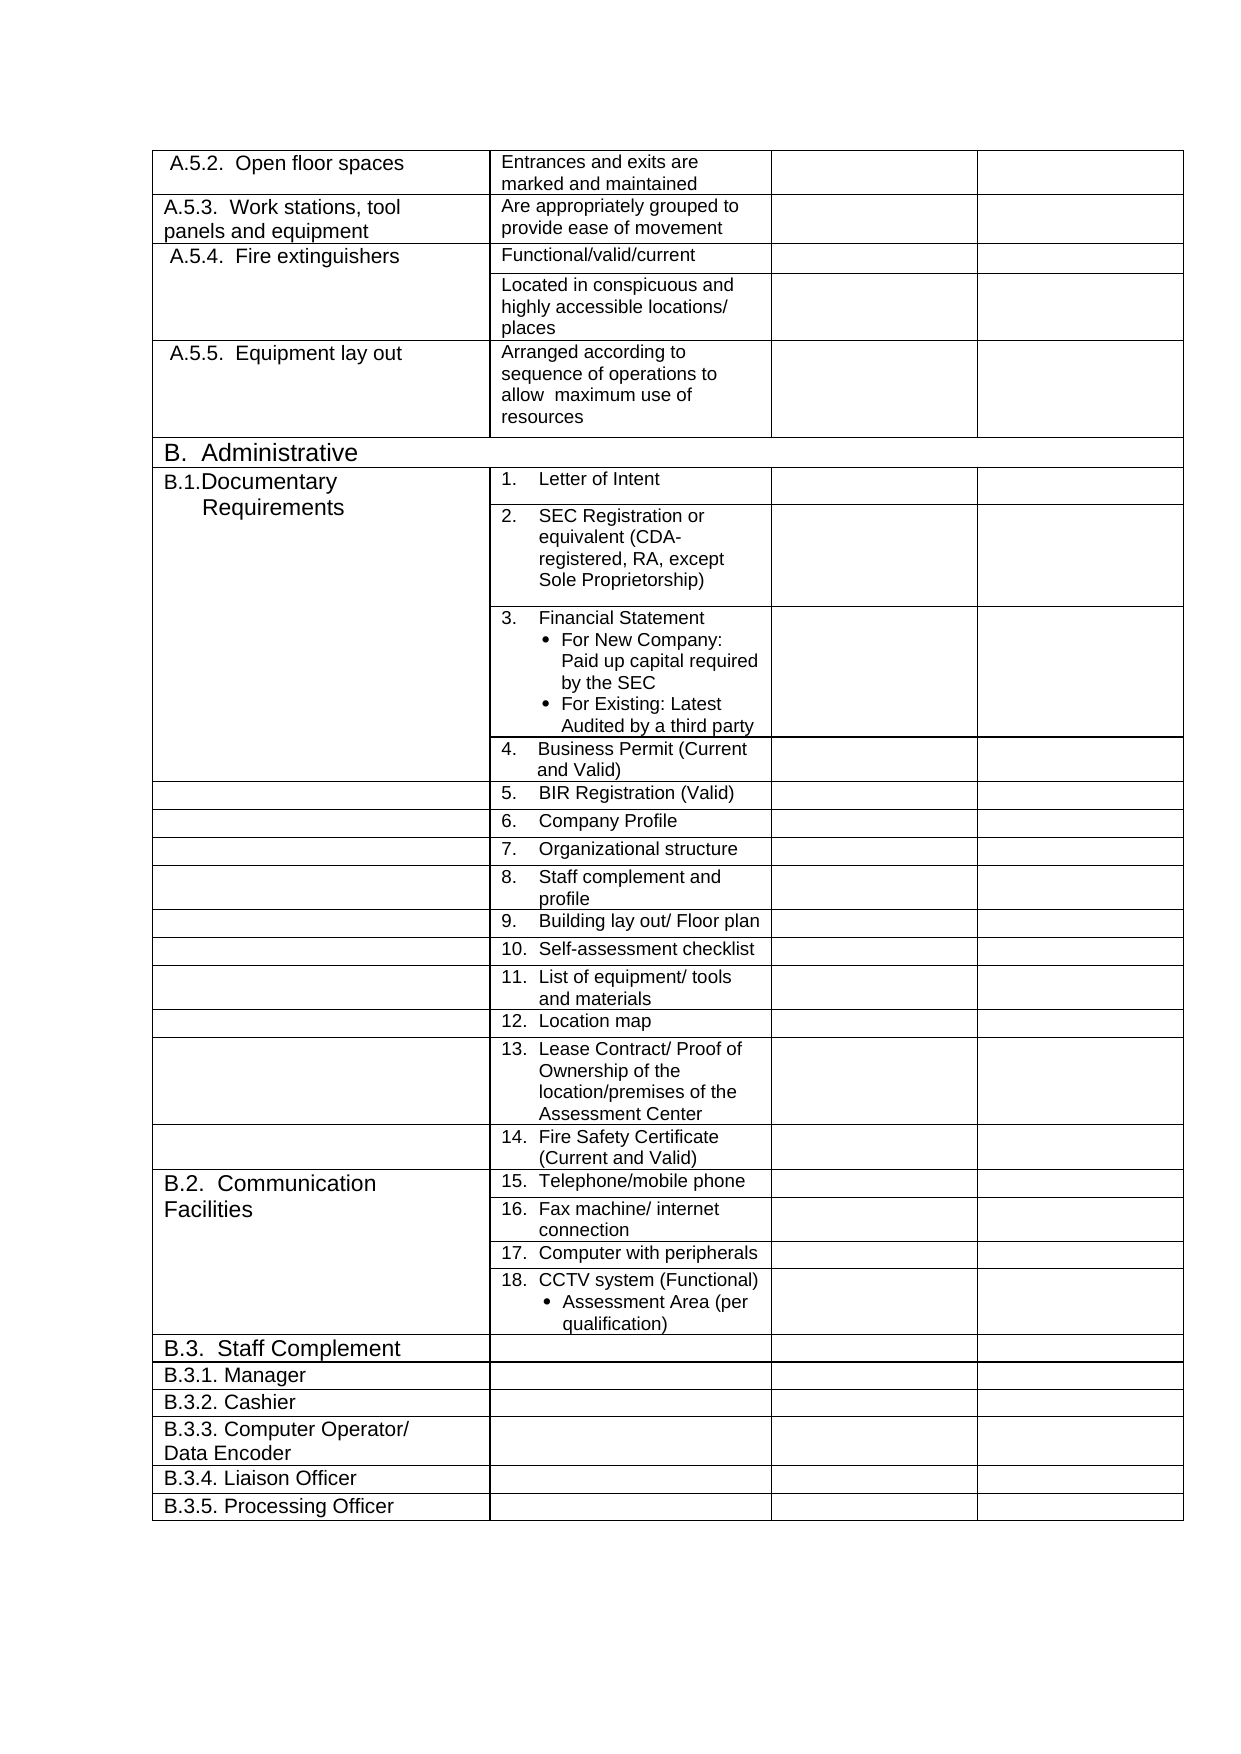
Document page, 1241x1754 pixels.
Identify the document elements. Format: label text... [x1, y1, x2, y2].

table_cell List of equipment/ tools and materials [491, 966, 771, 1009]
table_cell [153, 966, 489, 1009]
table_cell B.3.4. Liaison Officer [153, 1466, 489, 1492]
table_cell [772, 782, 977, 809]
table_cell [772, 1417, 977, 1465]
table_cell [491, 1494, 771, 1520]
table_cell [491, 1466, 771, 1492]
table_cell [978, 607, 1183, 736]
table_cell [978, 1242, 1183, 1268]
table_cell [978, 1363, 1183, 1389]
table_cell A.5.2. Open floor spaces [153, 151, 489, 194]
table_cell B.3.1. Manager [153, 1363, 489, 1389]
table_cell [772, 151, 977, 194]
table_cell Financial Statement For New Company: Paid up capital required by the SEC For Existing: Latest Audited by a third party [491, 607, 771, 736]
table_cell [978, 1390, 1183, 1416]
table_cell [772, 1363, 977, 1389]
table_cell Location map [491, 1010, 771, 1037]
table_cell [153, 910, 489, 937]
table_cell Functional/valid/current [491, 244, 771, 273]
table_cell Are appropriately grouped to provide ease of movement [491, 195, 771, 243]
table_cell [772, 341, 977, 437]
table_cell [772, 274, 977, 340]
table_cell [153, 1010, 489, 1037]
table_cell Company Profile [491, 810, 771, 837]
table_cell [772, 810, 977, 837]
table_cell [491, 1335, 771, 1361]
table_cell [978, 910, 1183, 937]
table_cell [978, 1010, 1183, 1037]
table_cell [491, 1363, 771, 1389]
table_cell [153, 838, 489, 865]
table_cell [978, 938, 1183, 965]
table_cell [772, 468, 977, 503]
table_cell [978, 1494, 1183, 1520]
table_cell [153, 1038, 489, 1124]
table_cell [772, 910, 977, 937]
table_cell 4. Business Permit (Current and Valid) [491, 738, 771, 781]
table_cell [153, 810, 489, 837]
table_cell [491, 1417, 771, 1465]
table_cell Self-assessment checklist [491, 938, 771, 965]
table_cell Organizational structure [491, 838, 771, 865]
table_cell [772, 838, 977, 865]
table_cell [153, 938, 489, 965]
table_cell [978, 782, 1183, 809]
table_cell [772, 1170, 977, 1197]
table_cell Arranged according to sequence of operations to allow maximum use of resources [491, 341, 771, 437]
table_cell [978, 1335, 1183, 1361]
table_cell [978, 1170, 1183, 1197]
table_cell [772, 1125, 977, 1168]
table_cell [978, 838, 1183, 865]
table_cell [978, 244, 1183, 273]
table_cell B.3.5. Processing Officer [153, 1494, 489, 1520]
table_cell [978, 810, 1183, 837]
table_cell SEC Registration or equivalent (CDA- registered, RA, except Sole Proprietorship) [491, 505, 771, 606]
table_cell [153, 782, 489, 809]
table_cell [978, 1466, 1183, 1492]
table_cell [153, 866, 489, 909]
table_cell [772, 938, 977, 965]
table_cell [978, 1038, 1183, 1124]
table_cell Lease Contract/ Proof of Ownership of the location/premises of the Assessment Center [491, 1038, 771, 1124]
table_cell Telephone/mobile phone [491, 1170, 771, 1197]
table_cell [978, 866, 1183, 909]
table_cell Fax machine/ internet connection [491, 1198, 771, 1241]
table_cell [772, 1335, 977, 1361]
table_cell [772, 607, 977, 736]
table_cell B.3.2. Cashier [153, 1390, 489, 1416]
table_cell [978, 1269, 1183, 1334]
table_cell [491, 1390, 771, 1416]
table_cell Letter of Intent [491, 468, 771, 503]
table_cell BIR Registration (Valid) [491, 782, 771, 809]
table_cell [978, 195, 1183, 243]
table_cell [153, 1125, 489, 1168]
table_cell [772, 1269, 977, 1334]
table_cell [772, 1010, 977, 1037]
table_cell [772, 738, 977, 781]
table_cell Located in conspicuous and highly accessible locations/ places [491, 274, 771, 340]
table_cell [772, 1494, 977, 1520]
table_cell Fire Safety Certificate (Current and Valid) [491, 1125, 771, 1168]
table_cell [772, 1242, 977, 1268]
table_cell [978, 274, 1183, 340]
table_cell Entrances and exits are marked and maintained [491, 151, 771, 194]
table_cell CCTV system (Functional) Assessment Area (per qualification) [491, 1269, 771, 1334]
table_cell B. Administrative [153, 438, 1183, 467]
table_cell [772, 505, 977, 606]
table_cell A.5.3. Work stations, tool panels and equipment [153, 195, 489, 243]
table_cell [772, 1390, 977, 1416]
table_cell Building lay out/ Floor plan [491, 910, 771, 937]
table_cell [978, 1125, 1183, 1168]
table_cell [772, 1198, 977, 1241]
table_cell [978, 738, 1183, 781]
table_cell [978, 468, 1183, 503]
table_cell Computer with peripherals [491, 1242, 771, 1268]
table_cell B.3. Staff Complement [153, 1335, 489, 1361]
table_cell [772, 866, 977, 909]
table_cell A.5.5. Equipment lay out [153, 341, 489, 437]
table_cell [772, 195, 977, 243]
table_cell Staff complement and profile [491, 866, 771, 909]
table_cell [978, 1417, 1183, 1465]
table_cell B.3.3. Computer Operator/ Data Encoder [153, 1417, 489, 1465]
table_cell [978, 341, 1183, 437]
table_cell [978, 505, 1183, 606]
table_cell [978, 151, 1183, 194]
table_cell [772, 1466, 977, 1492]
table_cell [772, 966, 977, 1009]
table_cell B.1.Documentary Requirements [153, 468, 489, 781]
table_cell [978, 966, 1183, 1009]
table_cell [772, 244, 977, 273]
table_cell [978, 1198, 1183, 1241]
table_cell B.2. Communication Facilities [153, 1170, 489, 1334]
table_cell [772, 1038, 977, 1124]
table_cell A.5.4. Fire extinguishers [153, 244, 489, 340]
